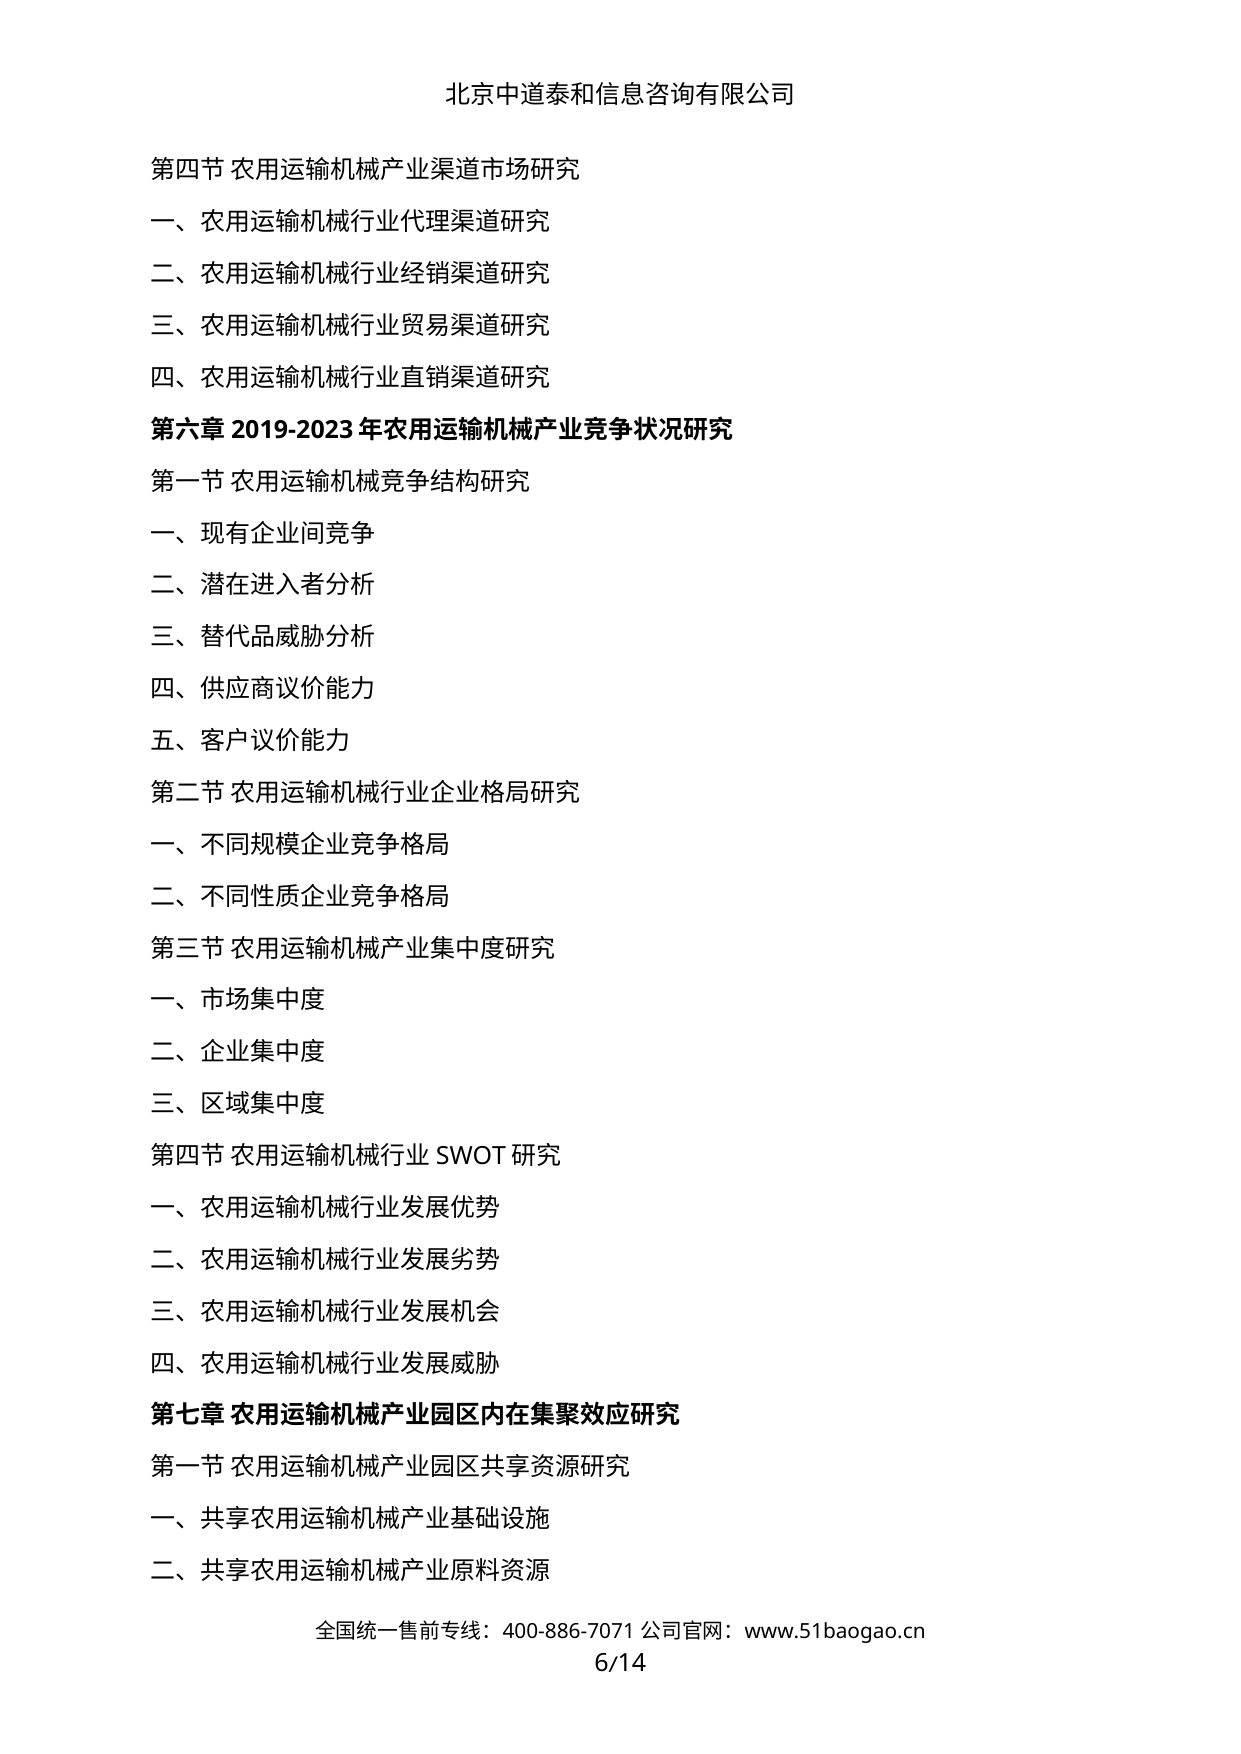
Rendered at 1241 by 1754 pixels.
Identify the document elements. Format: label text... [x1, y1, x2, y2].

text 第四节 农用运输机械行业SWOT研究 [150, 1136, 1090, 1172]
text 四、农用运输机械行业发展威胁 [150, 1343, 1090, 1379]
text 第一节 农用运输机械竞争结构研究 [150, 461, 1090, 497]
text 一、现有企业间竞争 [150, 513, 1090, 549]
text 二、农用运输机械行业发展劣势 [150, 1239, 1090, 1276]
text 二、潜在进入者分析 [150, 565, 1090, 601]
text 一、共享农用运输机械产业基础设施 [150, 1499, 1090, 1535]
text 第一节 农用运输机械产业园区共享资源研究 [150, 1447, 1090, 1483]
text 二、不同性质企业竞争格局 [150, 876, 1090, 912]
text 五、客户议价能力 [150, 721, 1090, 757]
text 三、替代品威胁分析 [150, 617, 1090, 653]
text 二、企业集中度 [150, 1032, 1090, 1068]
text 四、供应商议价能力 [150, 669, 1090, 705]
text 一、农用运输机械行业代理渠道研究 [150, 202, 1090, 238]
text 一、市场集中度 [150, 980, 1090, 1016]
text 二、农用运输机械行业经销渠道研究 [150, 254, 1090, 290]
text 三、农用运输机械行业贸易渠道研究 [150, 306, 1090, 342]
text 第三节 农用运输机械产业集中度研究 [150, 928, 1090, 964]
text 第二节 农用运输机械行业企业格局研究 [150, 772, 1090, 809]
text 一、农用运输机械行业发展优势 [150, 1187, 1090, 1224]
text 三、农用运输机械行业发展机会 [150, 1291, 1090, 1327]
text 二、共享农用运输机械产业原料资源 [150, 1551, 1090, 1587]
text 三、区域集中度 [150, 1084, 1090, 1120]
text 第六章 2019-2023年农用运输机械产业竞争状况研究 [150, 409, 1090, 446]
text 第四节 农用运输机械产业渠道市场研究 [150, 150, 1090, 186]
text 第七章 农用运输机械产业园区内在集聚效应研究 [150, 1395, 1090, 1431]
text 一、不同规模企业竞争格局 [150, 824, 1090, 861]
text 四、农用运输机械行业直销渠道研究 [150, 357, 1090, 394]
